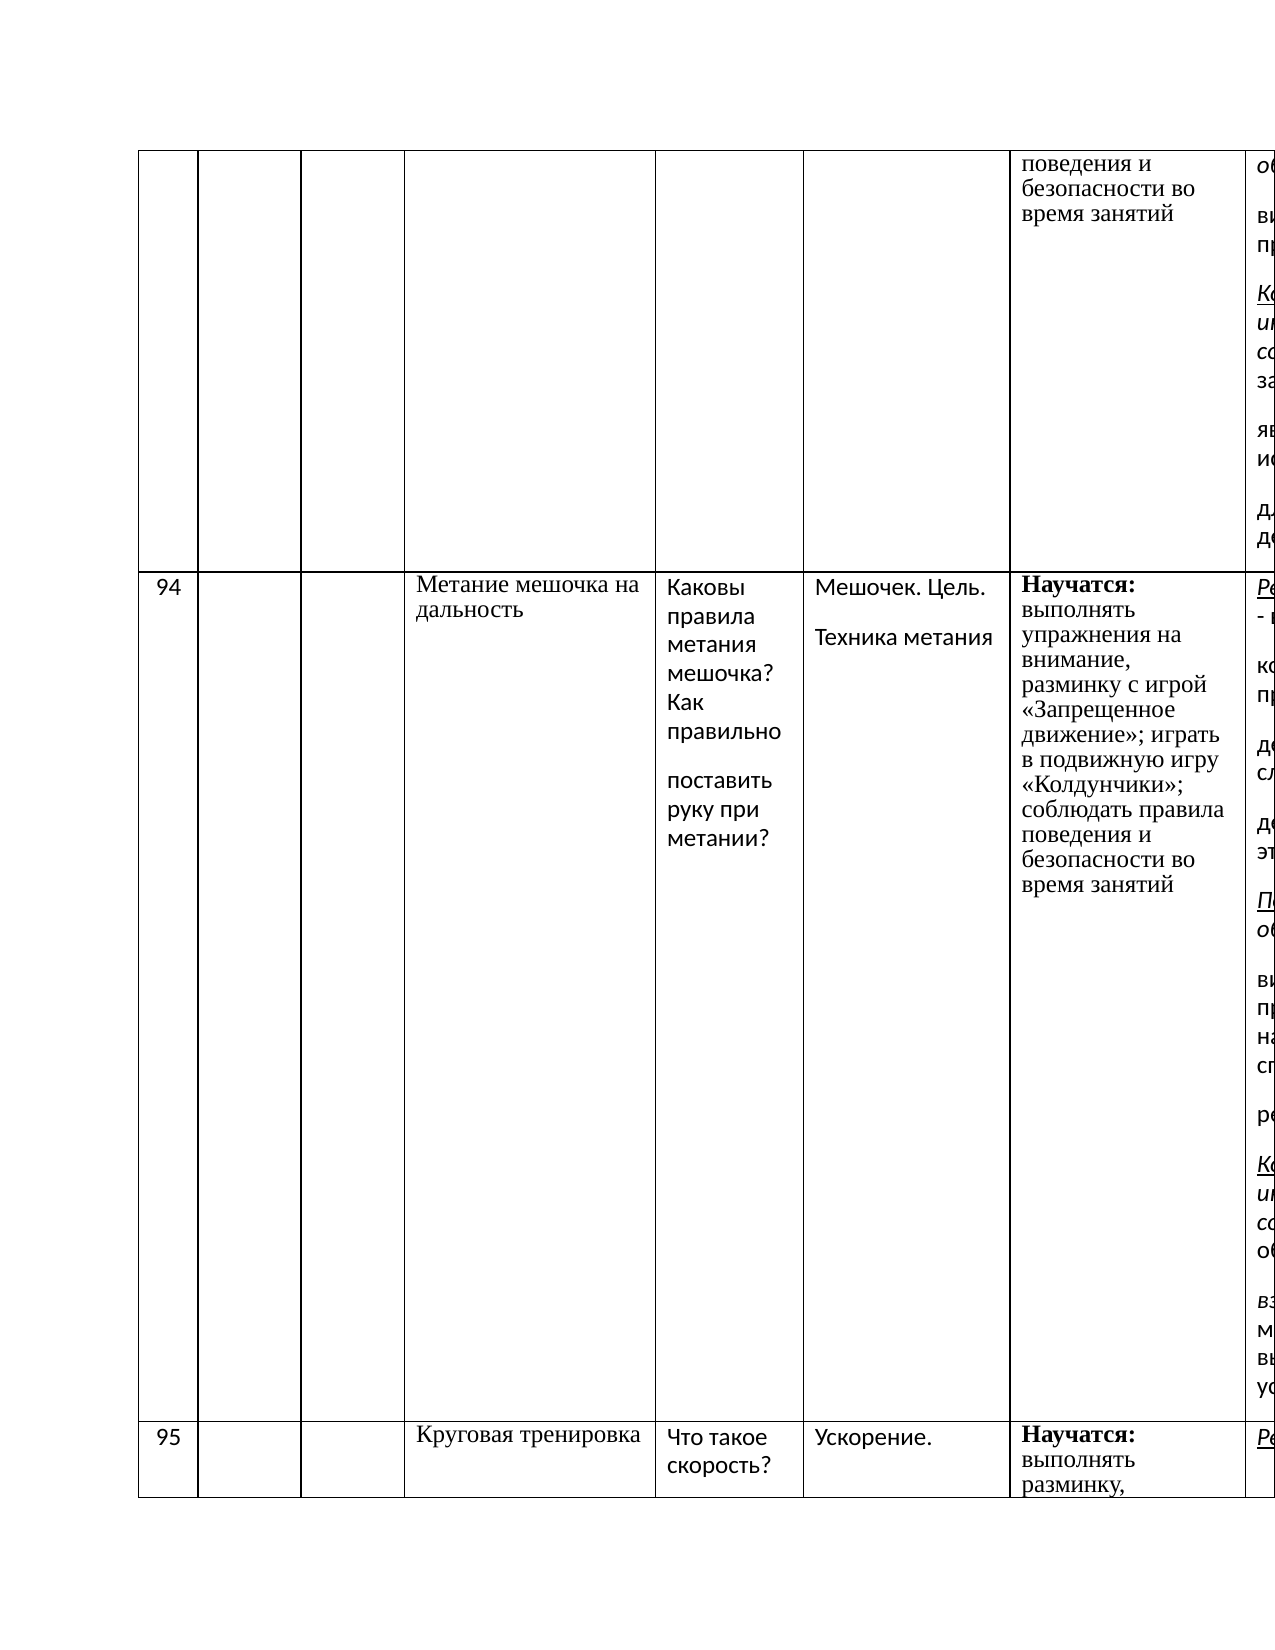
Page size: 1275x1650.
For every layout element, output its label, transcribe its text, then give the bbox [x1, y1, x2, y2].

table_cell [405, 151, 655, 571]
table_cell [804, 1422, 1009, 1497]
table_cell [199, 573, 300, 1421]
table_cell 94 [139, 573, 197, 1421]
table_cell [656, 1422, 803, 1497]
table_cell 93 [139, 151, 197, 571]
table_cell Метание мешочка на дальность [405, 573, 655, 1421]
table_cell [1011, 151, 1245, 571]
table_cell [1246, 151, 1274, 571]
table_cell [302, 1422, 404, 1497]
table_cell [199, 151, 300, 571]
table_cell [656, 151, 803, 571]
table_cell 95 [139, 1422, 197, 1497]
table_cell Круговая тренировка [405, 1422, 655, 1497]
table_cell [804, 151, 1009, 571]
table_cell Каковы правила метания мешочка? Как правильно поставить руку при метании? [656, 573, 803, 1421]
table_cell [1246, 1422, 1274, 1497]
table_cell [1011, 1422, 1245, 1497]
table_cell [199, 1422, 300, 1497]
table_cell [302, 151, 404, 571]
table_cell Мешочек. Цель. Техника метания [804, 573, 1009, 1421]
table_cell Научатся: выполнять упражнения на внимание, разминку с игрой «Запрещенное движение»; играть в подвижную игру «Колдунчики»; соблюдать правила поведения и безопасности во время занятий [1011, 573, 1245, 1421]
table_cell [302, 573, 404, 1421]
